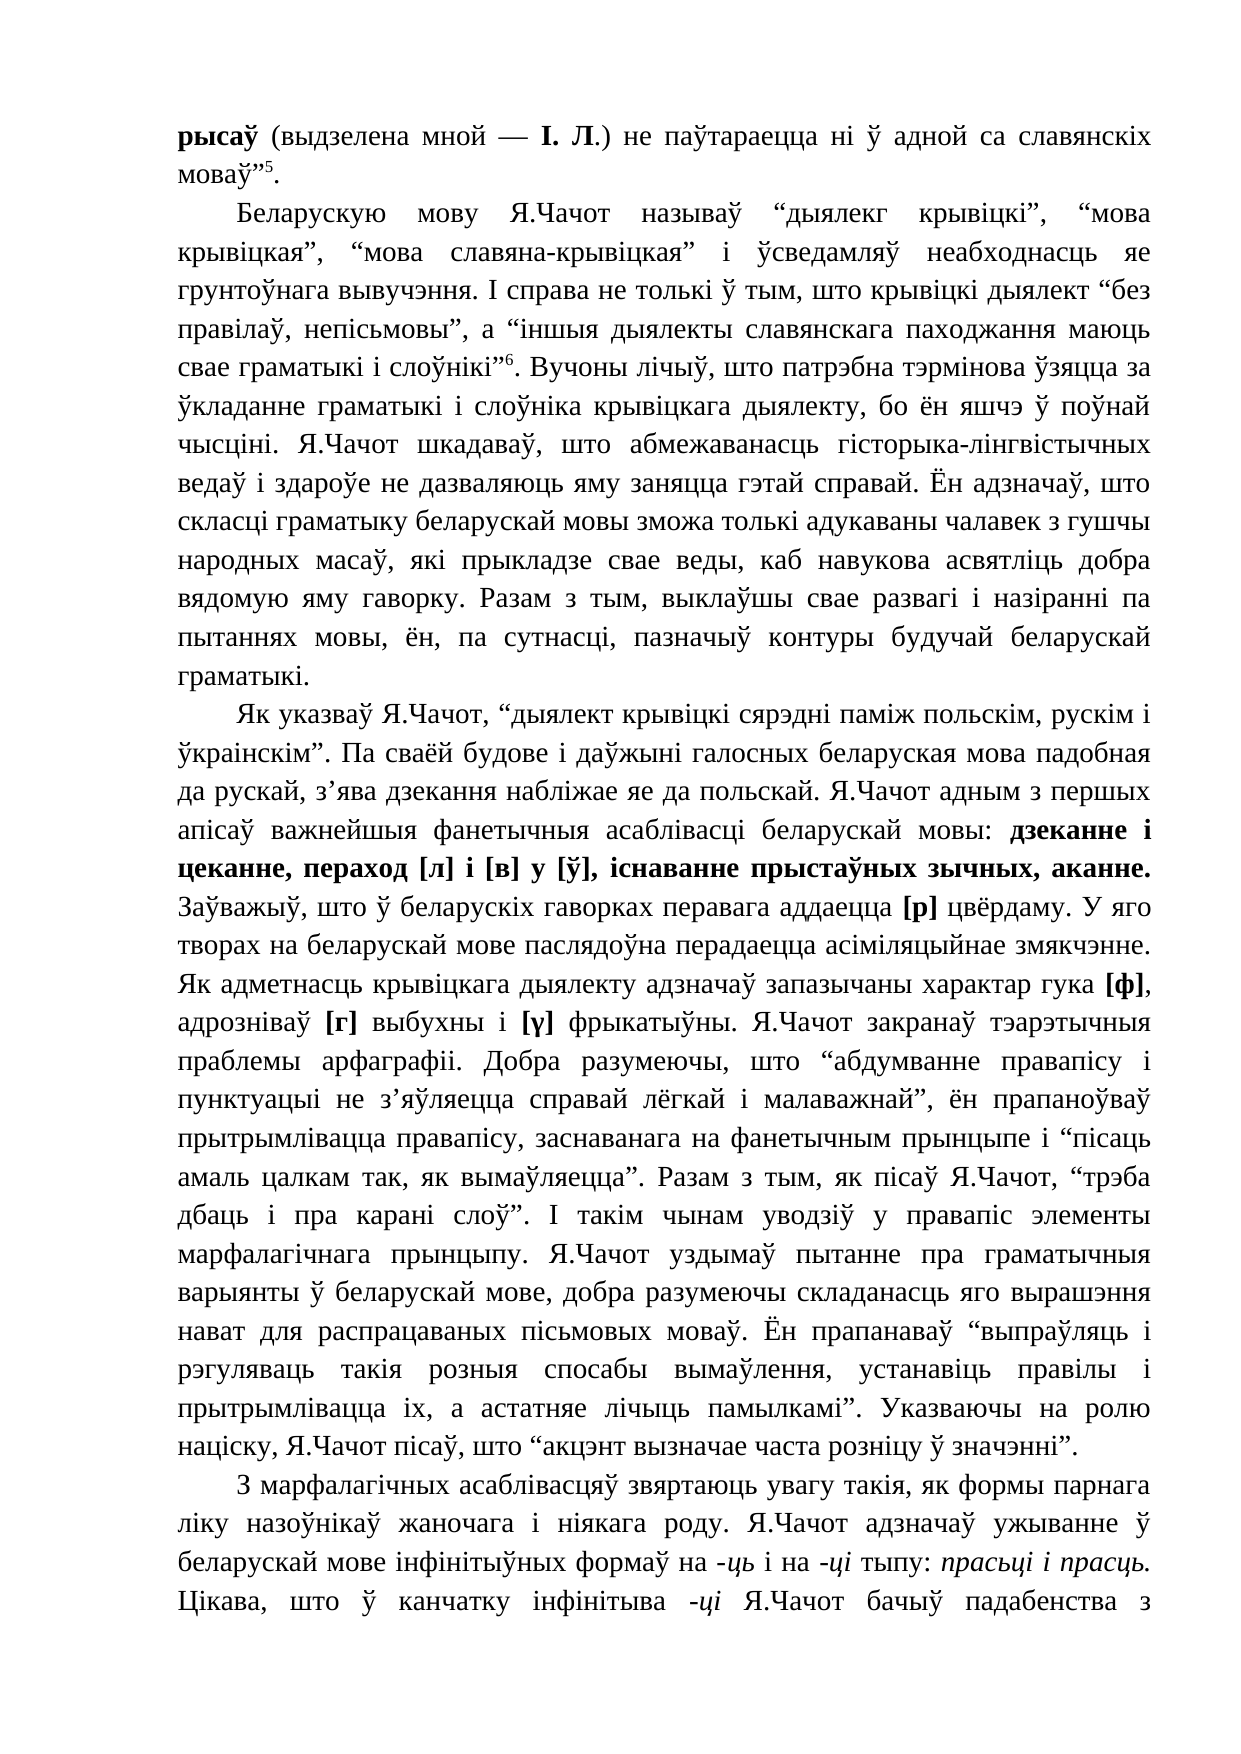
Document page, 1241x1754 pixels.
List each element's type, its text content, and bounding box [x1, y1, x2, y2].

text Беларускую мову Я.Чачот называў “дыялекг крывіцкі”, “мова крывіцкая”, “мова славяна-крывіцкая” і ўсведамляў неабходнасць яе грунтоўнага вывучэння. I справа не толькі ў тым, што крывіцкі дыялект “без правілаў, непісьмовы”, а “іншыя дыялекты славянскага паходжання маюць свае граматыкі і слоўнікі”6. Вучоны лічыў, што патрэбна тэрмінова ўзяцца за ўкладанне граматыкі і слоўніка крывіцкага дыялекту, бо ён яшчэ ў поўнай чысціні. Я.Чачот шкадаваў, што абмежаванасць гісторыка-лінгвістычных ведаў і здароўе не дазваляюць яму заняцца гэтай справай. Ён адзначаў, што скласці граматыку беларускай мовы зможа толькі адукаваны чалавек з гушчы народных масаў, які прыкладзе свае веды, каб навукова асвятліць добра вядомую яму гаворку. Разам з тым, выклаўшы свае развагі і назіранні па пытаннях мовы, ён, па сутнасці, пазначыў контуры будучай беларускай граматыкі. [177, 195, 1152, 691]
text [177, 118, 1152, 190]
text Як указваў Я.Чачот, “дыялект крывіцкі сярэдні паміж польскім, рускім і ўкраінскім”. Па сваёй будове і даўжыні галосных беларуская мова падобная да рускай, з’ява дзекання набліжае яе да польскай. Я.Чачот адным з першых апісаў важнейшыя фанетычныя асаблівасці беларускай мовы: дзеканне і цеканне, пераход [л] і [в] у [ў], існаванне прыстаўных зычных, аканне. Заўважыў, што ў беларускіх гаворках перавага аддаецца [р] цвёрдаму. У яго творах на беларускай мове паслядоўна перадаецца асіміляцыйнае змякчэнне. Як адметнасць крывіцкага дыялекту адзначаў запазычаны характар гука [ф], адрозніваў [г] выбухны і [γ] фрыкатыўны. Я.Чачот закранаў тэарэтычныя праблемы арфаграфіі. Добра разумеючы, што “абдумванне правапісу і пунктуацыі не з’яўляецца справай лёгкай і малаважнай”, ён прапаноўваў прытрымлівацца правапісу, заснаванага на фанетычным прынцыпе і “пісаць амаль цалкам так, як вымаўляецца”. Разам з тым, як пісаў Я.Чачот, “трэба дбаць і пра карані слоў”. I такім чынам уводзіў у правапіс элементы марфалагічнага прынцыпу. Я.Чачот уздымаў пытанне пра граматычныя варыянты ў беларускай мове, добра разумеючы складанасць яго вырашэння нават для распрацаваных пісьмовых моваў. Ён прапанаваў “выпраўляць і рэгуляваць такія розныя спосабы вымаўлення, устанавіць правілы і прытрымлівацца іх, а астатняе лічыць памылкамі”. Указваючы на ролю націску, Я.Чачот пісаў, што “акцэнт вызначае часта розніцу ў значэнні”. [177, 696, 1152, 1462]
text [177, 1467, 1152, 1616]
